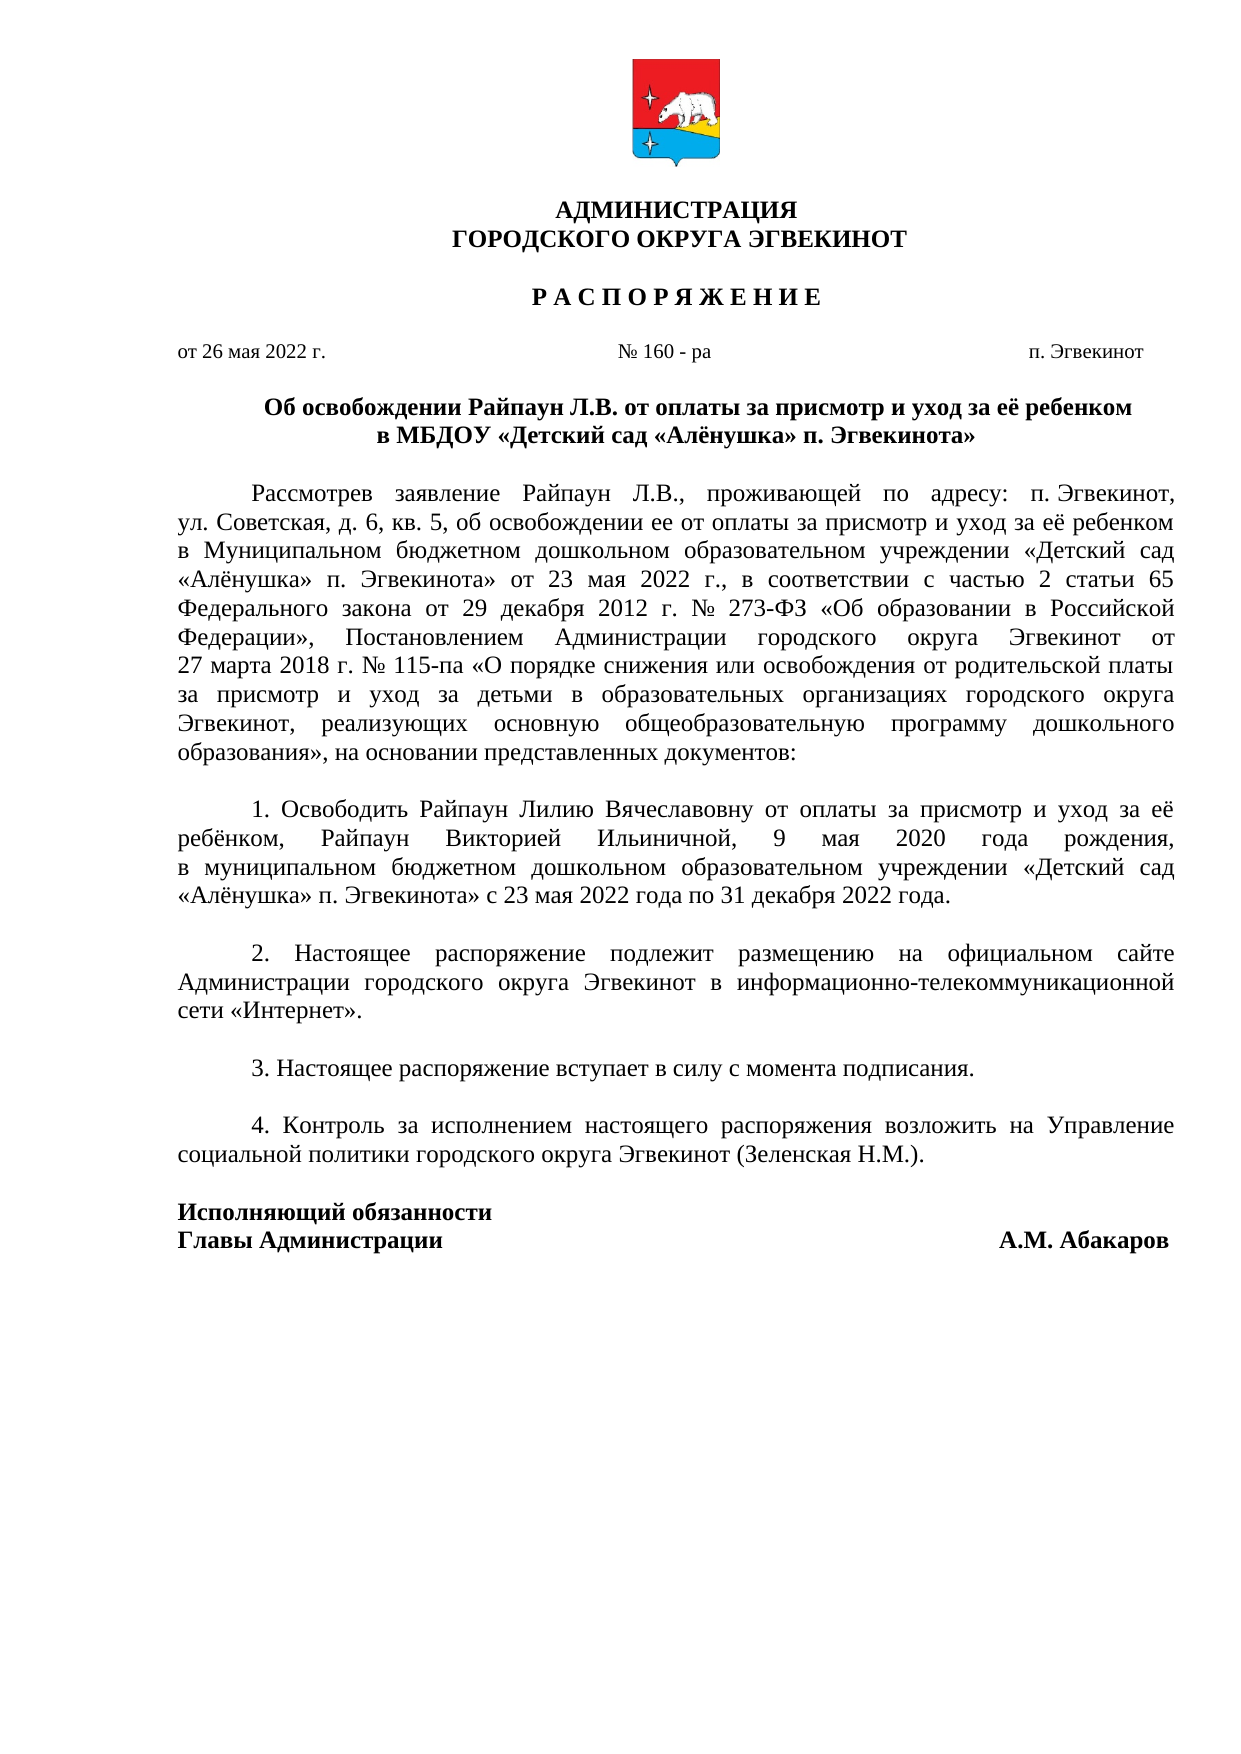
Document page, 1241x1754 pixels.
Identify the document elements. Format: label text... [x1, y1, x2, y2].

table_header № 160 - ра [498, 339, 831, 363]
table_header п. Эгвекинот [831, 339, 1196, 363]
text 4. Контроль за исполнением настоящего распоряжения возложить на Управление социальной политики городского округа Эгвекинот (Зеленская Н.М.). [177, 1111, 1175, 1168]
text Исполняющий обязанности [177, 1197, 1175, 1226]
text Об освобождении Райпаун Л.В. от оплаты за присмотр и уход за её ребенком [177, 392, 1175, 421]
subtitle АДМИНИСТРАЦИЯ [177, 195, 1175, 224]
text 3. Настоящее распоряжение вступает в силу с момента подписания. [177, 1053, 1175, 1082]
text 2. Настоящее распоряжение подлежит размещению на официальном сайте Администрации городского округа Эгвекинот в информационно-телекоммуникационной сети «Интернет». [177, 938, 1175, 1024]
text 1. Освободить Райпаун Лилию Вячеславовну от оплаты за присмотр и уход за её ребёнком, Райпаун Викторией Ильиничной, 9 мая 2020 года рождения, в муниципальном бюджетном дошкольном образовательном учреждении «Детский сад «Алёнушка» п. Эгвекинота» с 23 мая 2022 года по 31 декабря 2022 года. [177, 794, 1175, 909]
picture [632, 59, 720, 167]
text Главы Администрации А.М. Абакаров [177, 1226, 1175, 1254]
text Рассмотрев заявление Райпаун Л.В., проживающей по адресу: п. Эгвекинот, ул. Советская, д. 6, кв. 5, об освобождении ее от оплаты за присмотр и уход за её ребенком в Муниципальном бюджетном дошкольном образовательном учреждении «Детский сад «Алёнушка» п. Эгвекинота» от 23 мая 2022 г., в соответствии с частью 2 статьи 65 Федерального закона от 29 декабря 2012 г. № 273-ФЗ «Об образовании в Российской Федерации», Постановлением Администрации городского округа Эгвекинот от 27 марта 2018 г. № 115-па «О порядке снижения или освобождения от родительской платы за присмотр и уход за детьми в образовательных организациях городского округа Эгвекинот, реализующих основную общеобразовательную программу дошкольного образования», на основании представленных документов: [177, 478, 1175, 766]
text в МБДОУ «Детский сад «Алёнушка» п. Эгвекинота» [177, 421, 1175, 449]
picture [647, 139, 653, 146]
subtitle Р А С П О Р Я Ж Е Н И Е [177, 282, 1175, 310]
subtitle ГОРОДСКОГО ОКРУГА ЭГВЕКИНОТ [177, 224, 1175, 253]
table_header от 26 мая 2022 г. [166, 339, 498, 363]
